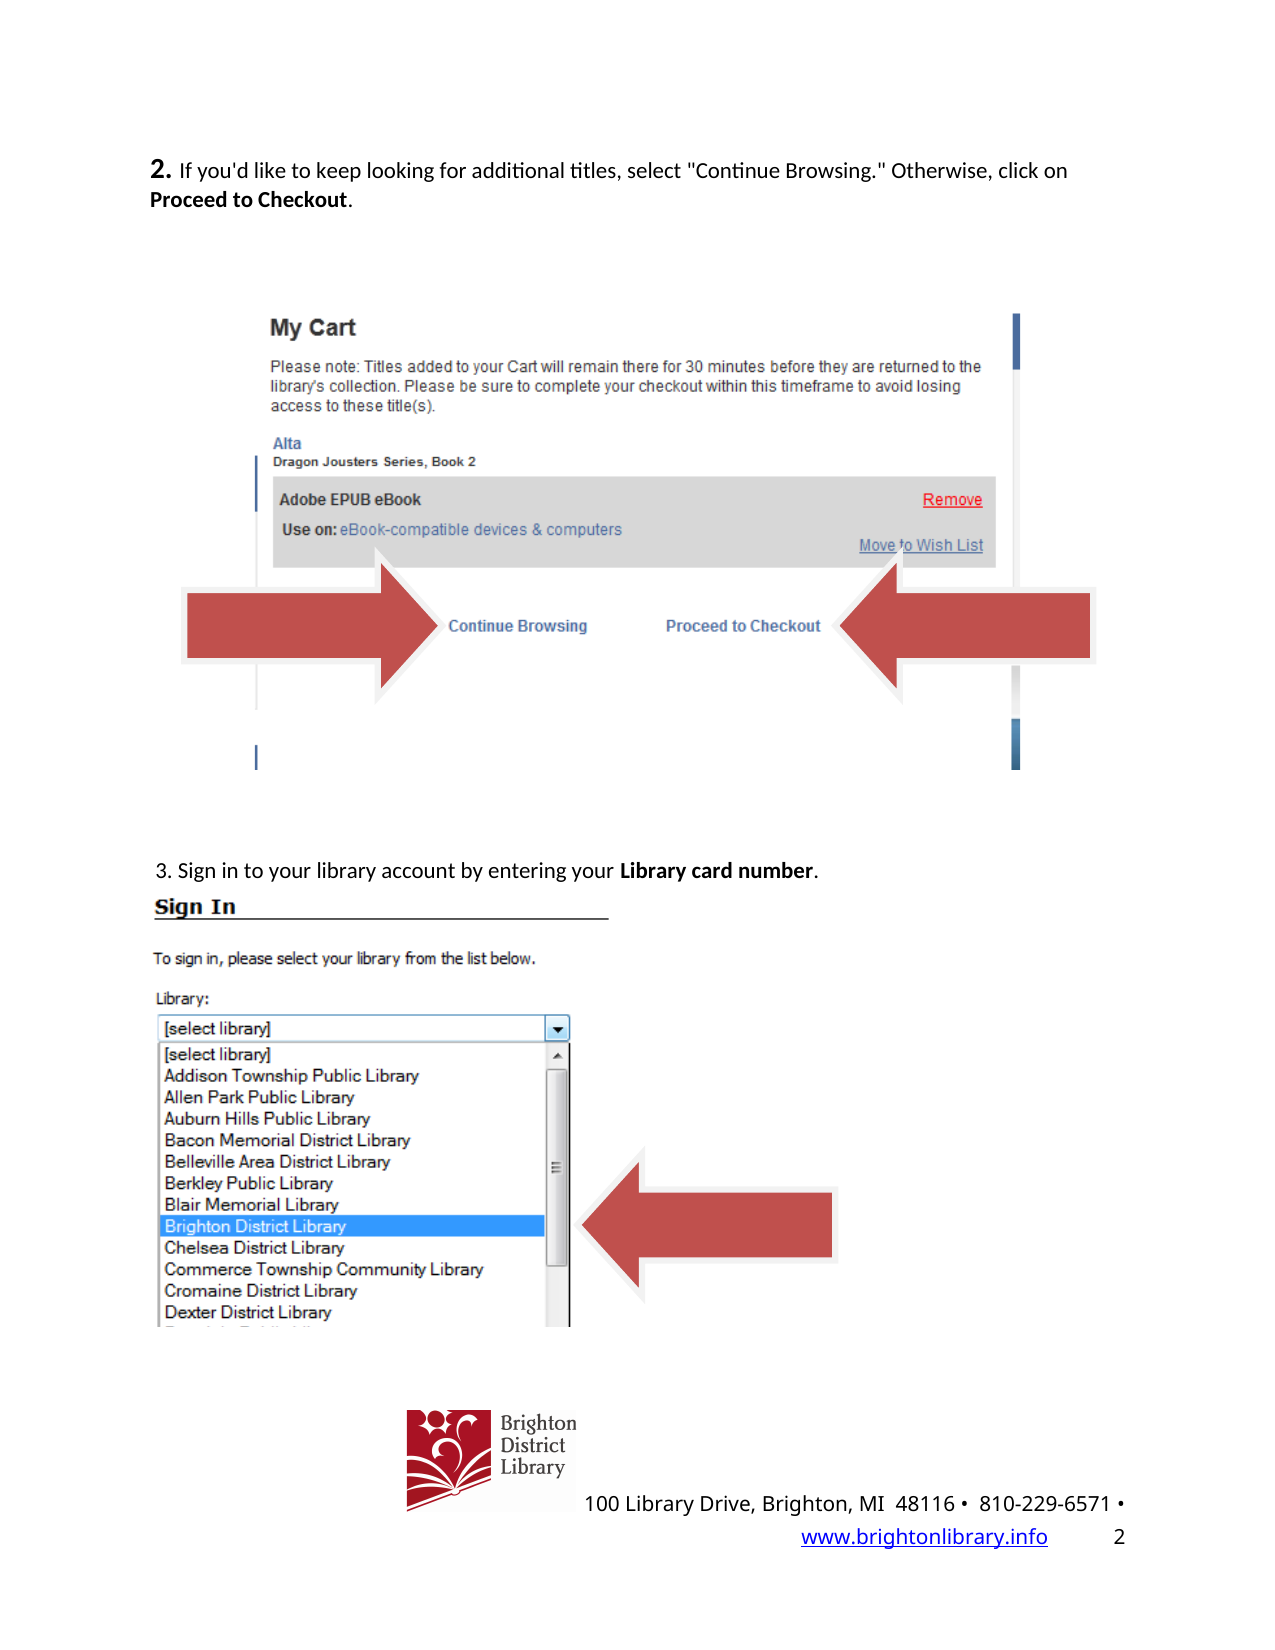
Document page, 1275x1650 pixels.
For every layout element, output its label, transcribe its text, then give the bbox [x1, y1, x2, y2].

picture [254, 300, 1021, 770]
picture [150, 888, 609, 1327]
picture [406, 1410, 577, 1512]
text 2. If you'd like to keep looking for additional titles, select "Continue Browsing." Otherwise, click on Proceed to Checkout. [150, 150, 1125, 214]
